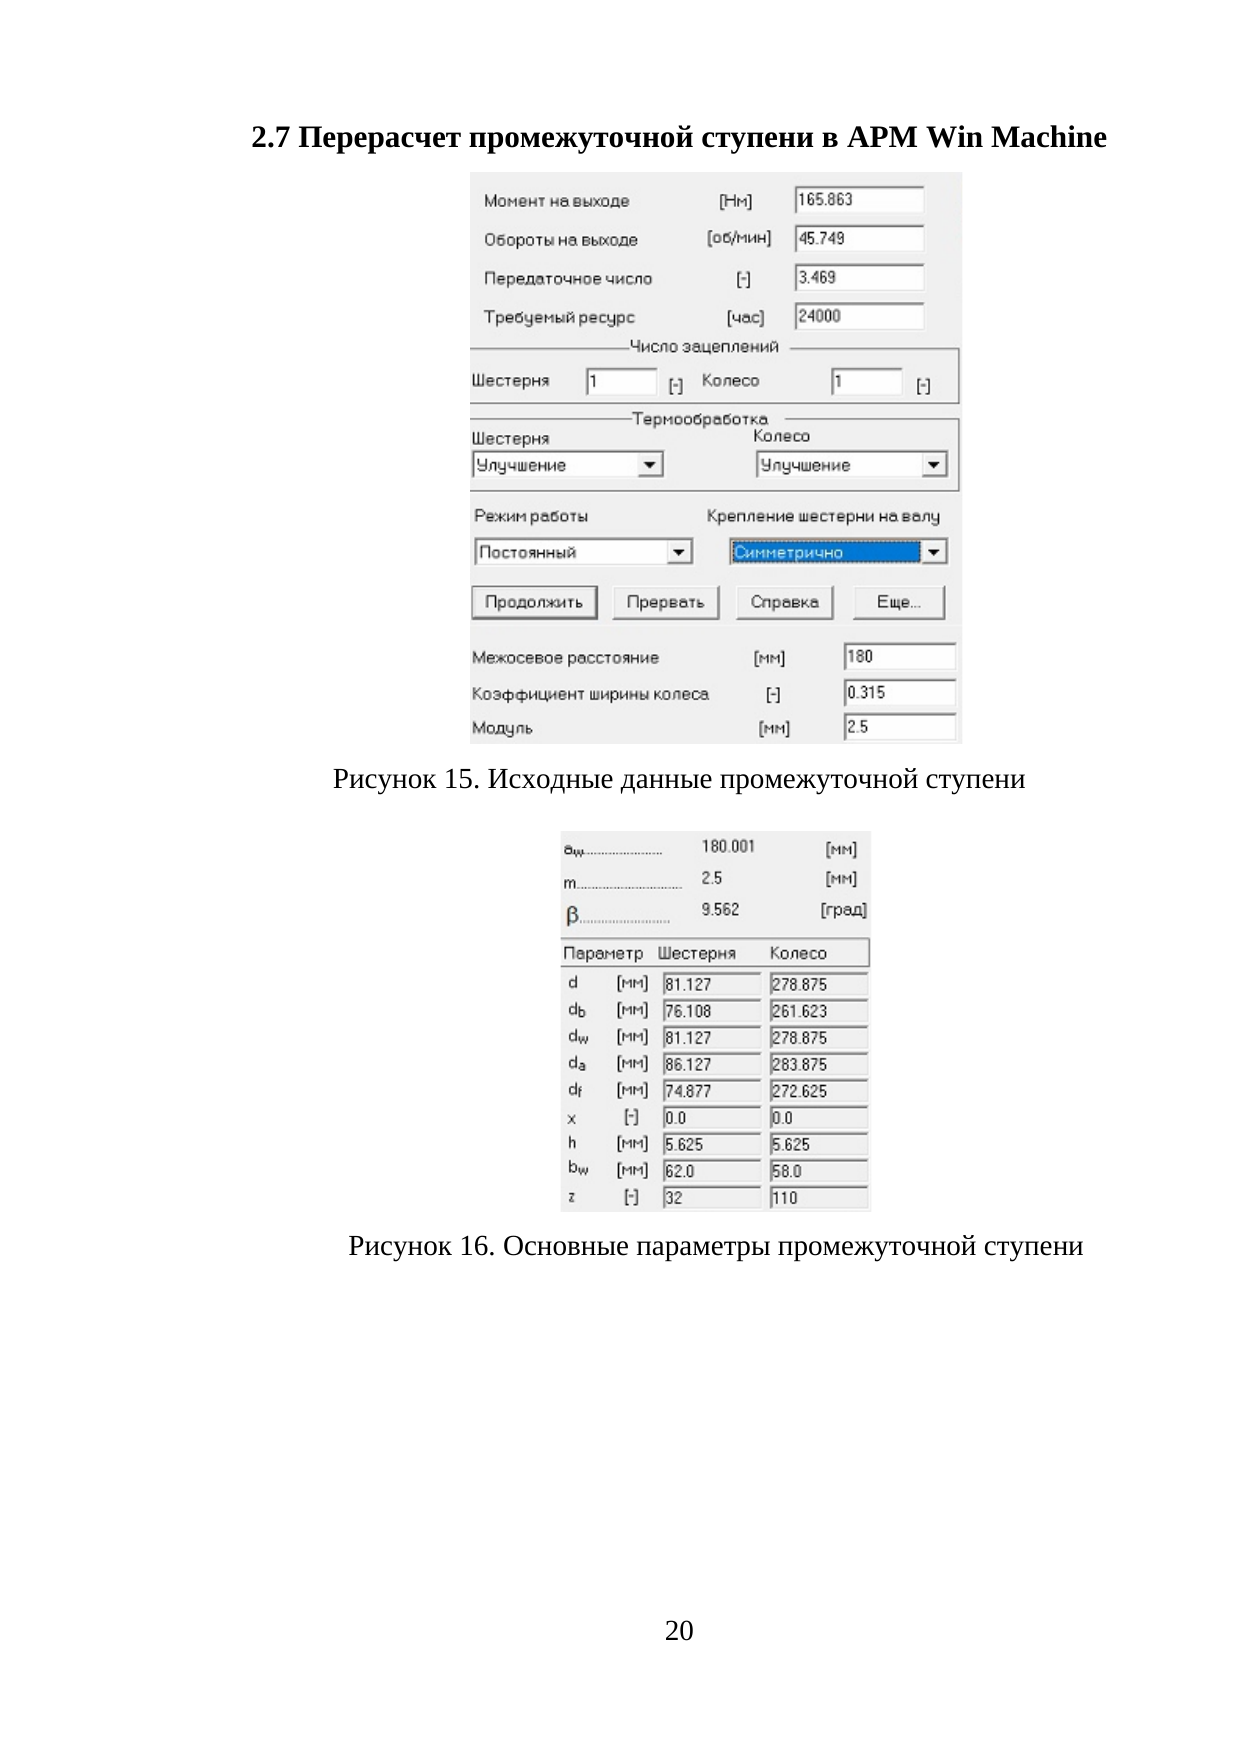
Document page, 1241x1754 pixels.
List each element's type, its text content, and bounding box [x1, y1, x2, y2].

text Рисунок 15. Исходные данные промежуточной ступени [177, 761, 1181, 794]
text Рисунок 16. Основные параметры промежуточной ступени [177, 1228, 1181, 1262]
picture [470, 172, 963, 744]
picture [560, 831, 872, 1212]
subtitle 2.7 Перерасчет промежуточной ступени в APM Win Machine [177, 118, 1181, 154]
